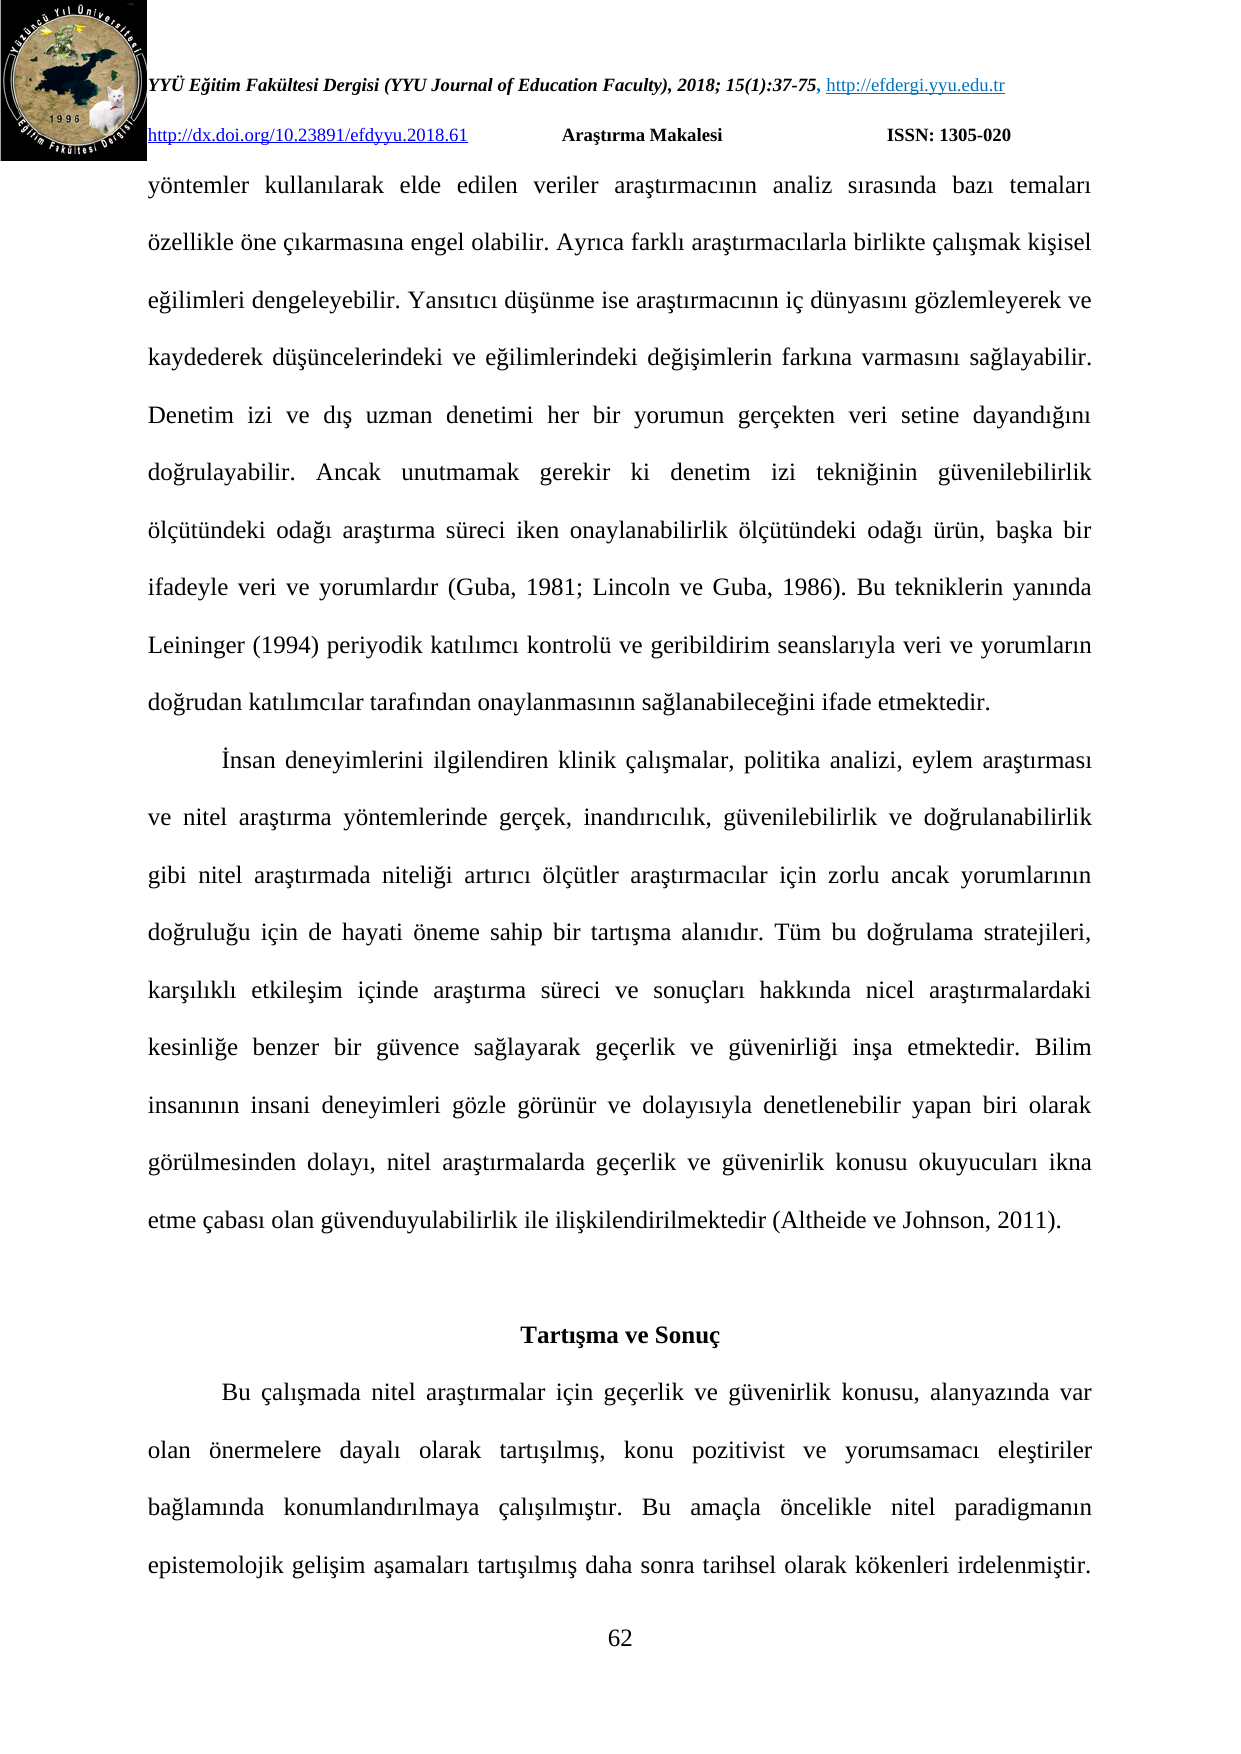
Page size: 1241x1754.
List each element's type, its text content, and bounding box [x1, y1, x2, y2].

text Tartışma ve Sonuç [148, 1320, 1093, 1348]
text İnsan deneyimlerini ilgilendiren klinik çalışmalar, politika analizi, eylem araştırması ve nitel araştırma yöntemlerinde gerçek, inandırıcılık, güvenilebilirlik ve doğrulanabilirlik gibi nitel araştırmada niteliği artırıcı ölçütler araştırmacılar için zorlu ancak yorumlarının doğruluğu için de hayati öneme sahip bir tartışma alanıdır. Tüm bu doğrulama stratejileri, karşılıklı etkileşim içinde araştırma süreci ve sonuçları hakkında nicel araştırmalardaki kesinliğe benzer bir güvence sağlayarak geçerlik ve güvenirliği inşa etmektedir. Bilim insanının insani deneyimleri gözle görünür ve dolayısıyla denetlenebilir yapan biri olarak görülmesinden dolayı, nitel araştırmalarda geçerlik ve güvenirlik konusu okuyucuları ikna etme çabası olan güvenduyulabilirlik ile ilişkilendirilmektedir (Altheide ve Johnson, 2011). [148, 745, 1093, 1233]
picture [0, 0, 147, 159]
